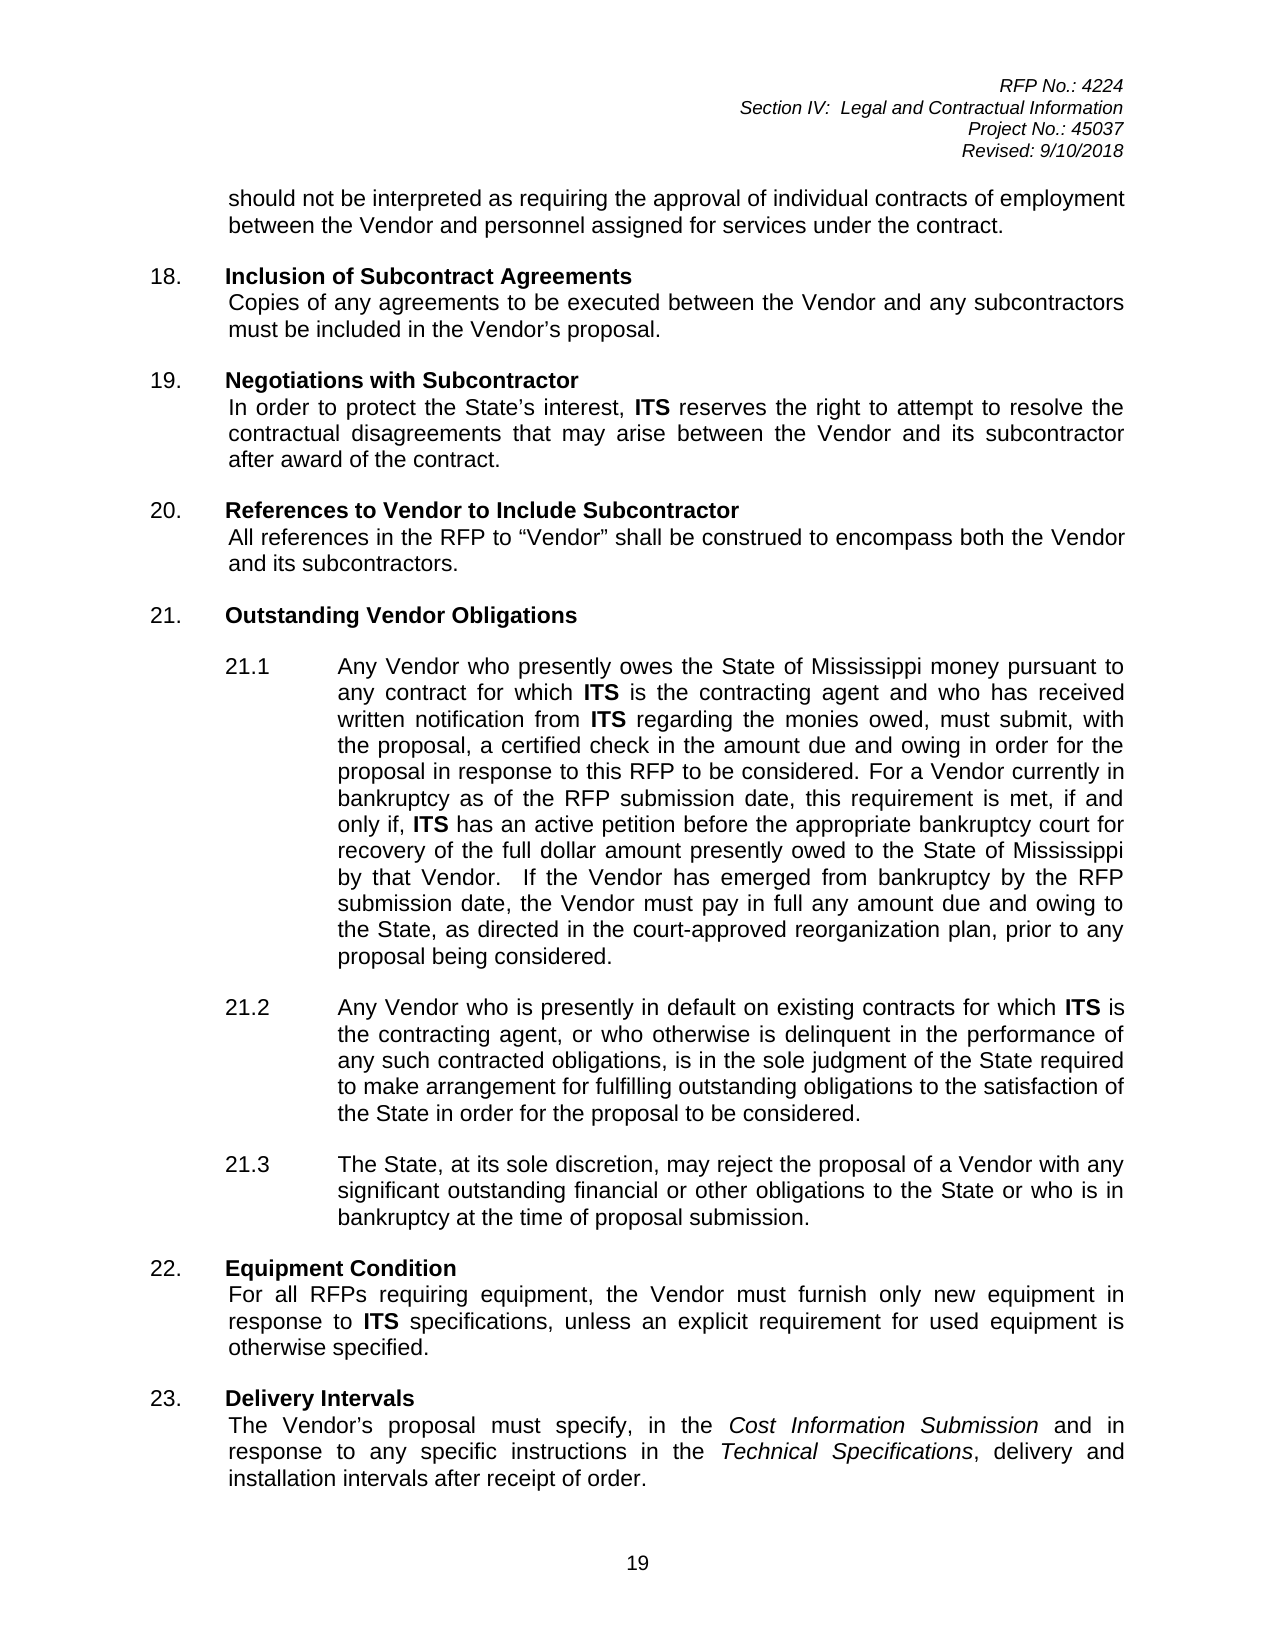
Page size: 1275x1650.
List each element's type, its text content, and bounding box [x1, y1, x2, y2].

text Inclusion of Subcontract Agreements [150, 263, 1125, 289]
list For all RFPs requiring equipment, the Vendor must furnish only new equipment in response to ITS specifications, unless an explicit requirement for used equipment is otherwise specified. [228, 1281, 1125, 1360]
text References to Vendor to Include Subcontractor [150, 497, 1125, 524]
list In order to protect the State’s interest, ITS reserves the right to attempt to resolve the contractual disagreements that may arise between the Vendor and its subcontractor after award of the contract. [228, 393, 1125, 472]
list Copies of any agreements to be executed between the Vendor and any subcontractors must be included in the Vendor’s proposal. [228, 289, 1125, 342]
text Delivery Intervals [150, 1385, 1125, 1412]
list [228, 185, 1125, 238]
text Any Vendor who is presently in default on existing contracts for which ITS is the contracting agent, or who otherwise is delinquent in the performance of any such contracted obligations, is in the sole judgment of the State required to make arrangement for fulfilling outstanding obligations to the satisfaction of the State in order for the proposal to be considered. [225, 994, 1125, 1126]
list The Vendor’s proposal must specify, in the Cost Information Submission and in response to any specific instructions in the Technical Specifications, delivery and installation intervals after receipt of order. [228, 1412, 1125, 1491]
text Outstanding Vendor Obligations [150, 602, 1125, 628]
list All references in the RFP to “Vendor” shall be construed to encompass both the Vendor and its subcontractors. [228, 524, 1125, 577]
text Any Vendor who presently owes the State of Mississippi money pursuant to any contract for which ITS is the contracting agent and who has received written notification from ITS regarding the monies owed, must submit, with the proposal, a certified check in the amount due and owing in order for the proposal in response to this RFP to be considered. For a Vendor currently in bankruptcy as of the RFP submission date, this requirement is met, if and only if, ITS has an active petition before the appropriate bankruptcy court for recovery of the full dollar amount presently owed to the State of Mississippi by that Vendor. If the Vendor has emerged from bankruptcy by the RFP submission date, the Vendor must pay in full any amount due and owing to the State, as directed in the court-approved reorganization plan, prior to any proposal being considered. [225, 653, 1125, 969]
text Negotiations with Subcontractor [150, 367, 1125, 393]
text The State, at its sole discretion, may reject the proposal of a Vendor with any significant outstanding financial or other obligations to the State or who is in bankruptcy at the time of proposal submission. [225, 1151, 1125, 1230]
text Equipment Condition [150, 1255, 1125, 1281]
